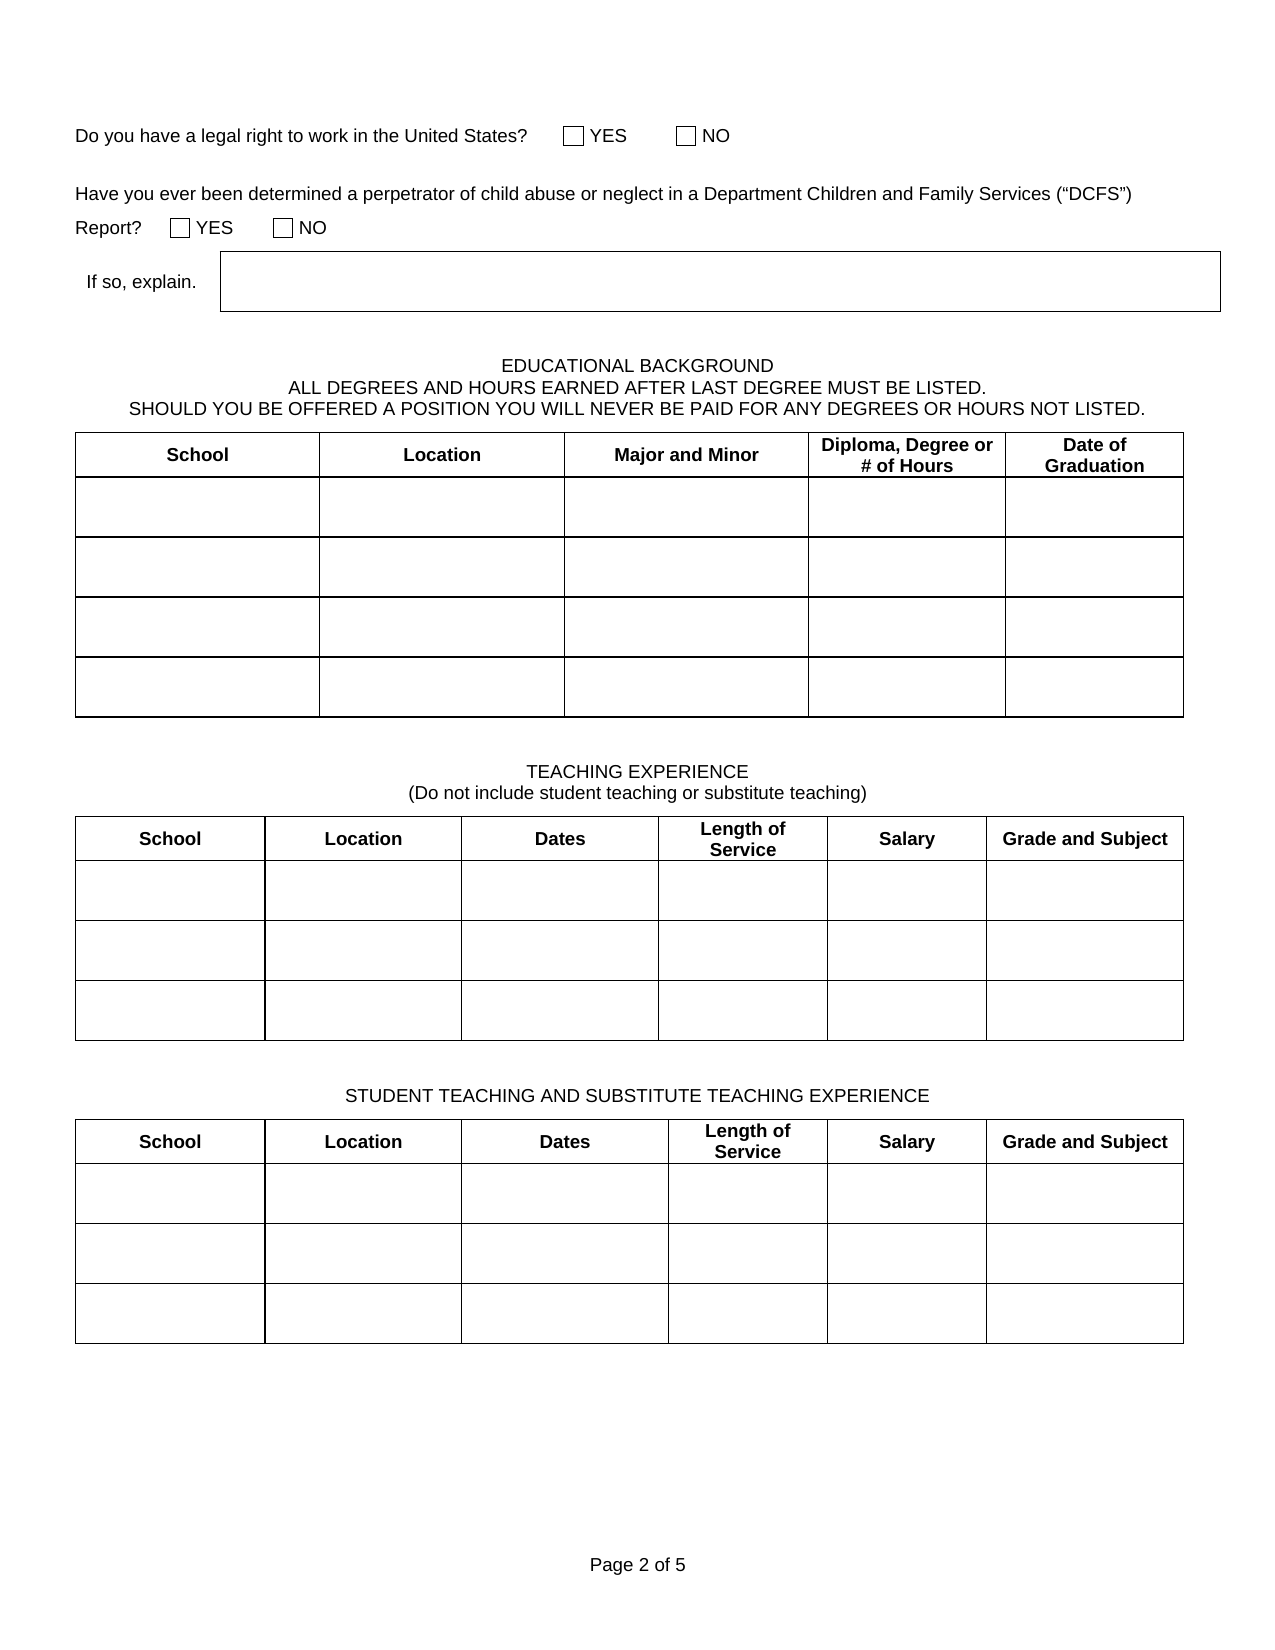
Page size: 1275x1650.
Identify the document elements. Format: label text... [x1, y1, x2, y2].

table_cell [565, 598, 808, 656]
table_cell [828, 981, 986, 1040]
table_header Dates [462, 817, 658, 860]
table_cell [828, 1284, 986, 1343]
table_cell [669, 1224, 827, 1283]
table_header Location [320, 433, 564, 476]
table_cell [76, 1284, 264, 1343]
text TEACHING EXPERIENCE [75, 761, 1200, 782]
table_cell [266, 1164, 461, 1223]
table_header Date of Graduation [1006, 433, 1183, 476]
table_cell [266, 1224, 461, 1283]
table_cell [659, 921, 827, 980]
table_cell [669, 1164, 827, 1223]
table_cell [659, 981, 827, 1040]
table_cell [987, 1224, 1183, 1283]
table_cell [1006, 658, 1183, 716]
table_cell [266, 981, 461, 1040]
table_header Grade and Subject [987, 1120, 1183, 1163]
table_header Length of Service [659, 817, 827, 860]
table_cell [76, 658, 319, 716]
table_header Diploma, Degree or # of Hours [809, 433, 1005, 476]
table_cell [76, 921, 264, 980]
table_cell [669, 1284, 827, 1343]
table_cell [987, 1164, 1183, 1223]
table_header School [76, 433, 319, 476]
table_cell [320, 658, 564, 716]
table_cell [828, 1224, 986, 1283]
table_cell [76, 598, 319, 656]
table_cell [1006, 478, 1183, 536]
text Have you ever been determined a perpetrator of child abuse or neglect in a Department Children and Family Services (“DCFS”) [75, 183, 1200, 204]
table_cell [809, 658, 1005, 716]
table_cell [462, 1164, 668, 1223]
table_cell [565, 658, 808, 716]
table_cell [565, 478, 808, 536]
table_header If so, explain. [75, 251, 220, 311]
table_header Major and Minor [565, 433, 808, 476]
table_cell [76, 981, 264, 1040]
table_header Location [266, 817, 461, 860]
table_cell [76, 478, 319, 536]
text EDUCATIONAL BACKGROUND [75, 355, 1200, 377]
table_cell [659, 861, 827, 920]
table_cell [320, 478, 564, 536]
table_cell [320, 538, 564, 596]
table_cell [828, 861, 986, 920]
text Do you have a legal right to work in the ? YES NO [75, 125, 1200, 146]
text STUDENT TEACHING AND SUBSTITUTE TEACHING EXPERIENCE [75, 1084, 1200, 1106]
table_header Salary [828, 1120, 986, 1163]
table_cell [76, 1164, 264, 1223]
table_cell [987, 861, 1183, 920]
table_cell [76, 538, 319, 596]
table_header School [76, 817, 264, 860]
table_header Grade and Subject [987, 817, 1183, 860]
table_cell [266, 861, 461, 920]
table_header Dates [462, 1120, 668, 1163]
table_cell [462, 1224, 668, 1283]
table_cell [462, 921, 658, 980]
table_cell [809, 538, 1005, 596]
table_cell [987, 921, 1183, 980]
table_cell [76, 861, 264, 920]
table_cell [266, 921, 461, 980]
table_cell [987, 1284, 1183, 1343]
table_cell [565, 538, 808, 596]
table_cell [809, 598, 1005, 656]
table_header Length of Service [669, 1120, 827, 1163]
table_cell [462, 1284, 668, 1343]
table_cell [462, 861, 658, 920]
text ALL DEGREES AND HOURS EARNED AFTER LAST DEGREE MUST BE LISTED. [75, 377, 1200, 398]
text (Do not include student teaching or substitute teaching) [75, 782, 1200, 804]
table_cell [987, 981, 1183, 1040]
table_cell [462, 981, 658, 1040]
table_cell [809, 478, 1005, 536]
table_header Location [266, 1120, 461, 1163]
table_cell [76, 1224, 264, 1283]
table_cell [828, 921, 986, 980]
table_cell [266, 1284, 461, 1343]
text SHOULD YOU BE OFFERED A POSITION YOU WILL NEVER BE PAID FOR ANY DEGREES OR HOURS NOT LISTED. [75, 398, 1200, 420]
table_cell [828, 1164, 986, 1223]
table_cell [1006, 598, 1183, 656]
table_header School [76, 1120, 264, 1163]
table_cell [320, 598, 564, 656]
text Report? YES NO [75, 217, 1200, 238]
table_header Salary [828, 817, 986, 860]
table_cell [1006, 538, 1183, 596]
table_header [221, 252, 1220, 311]
